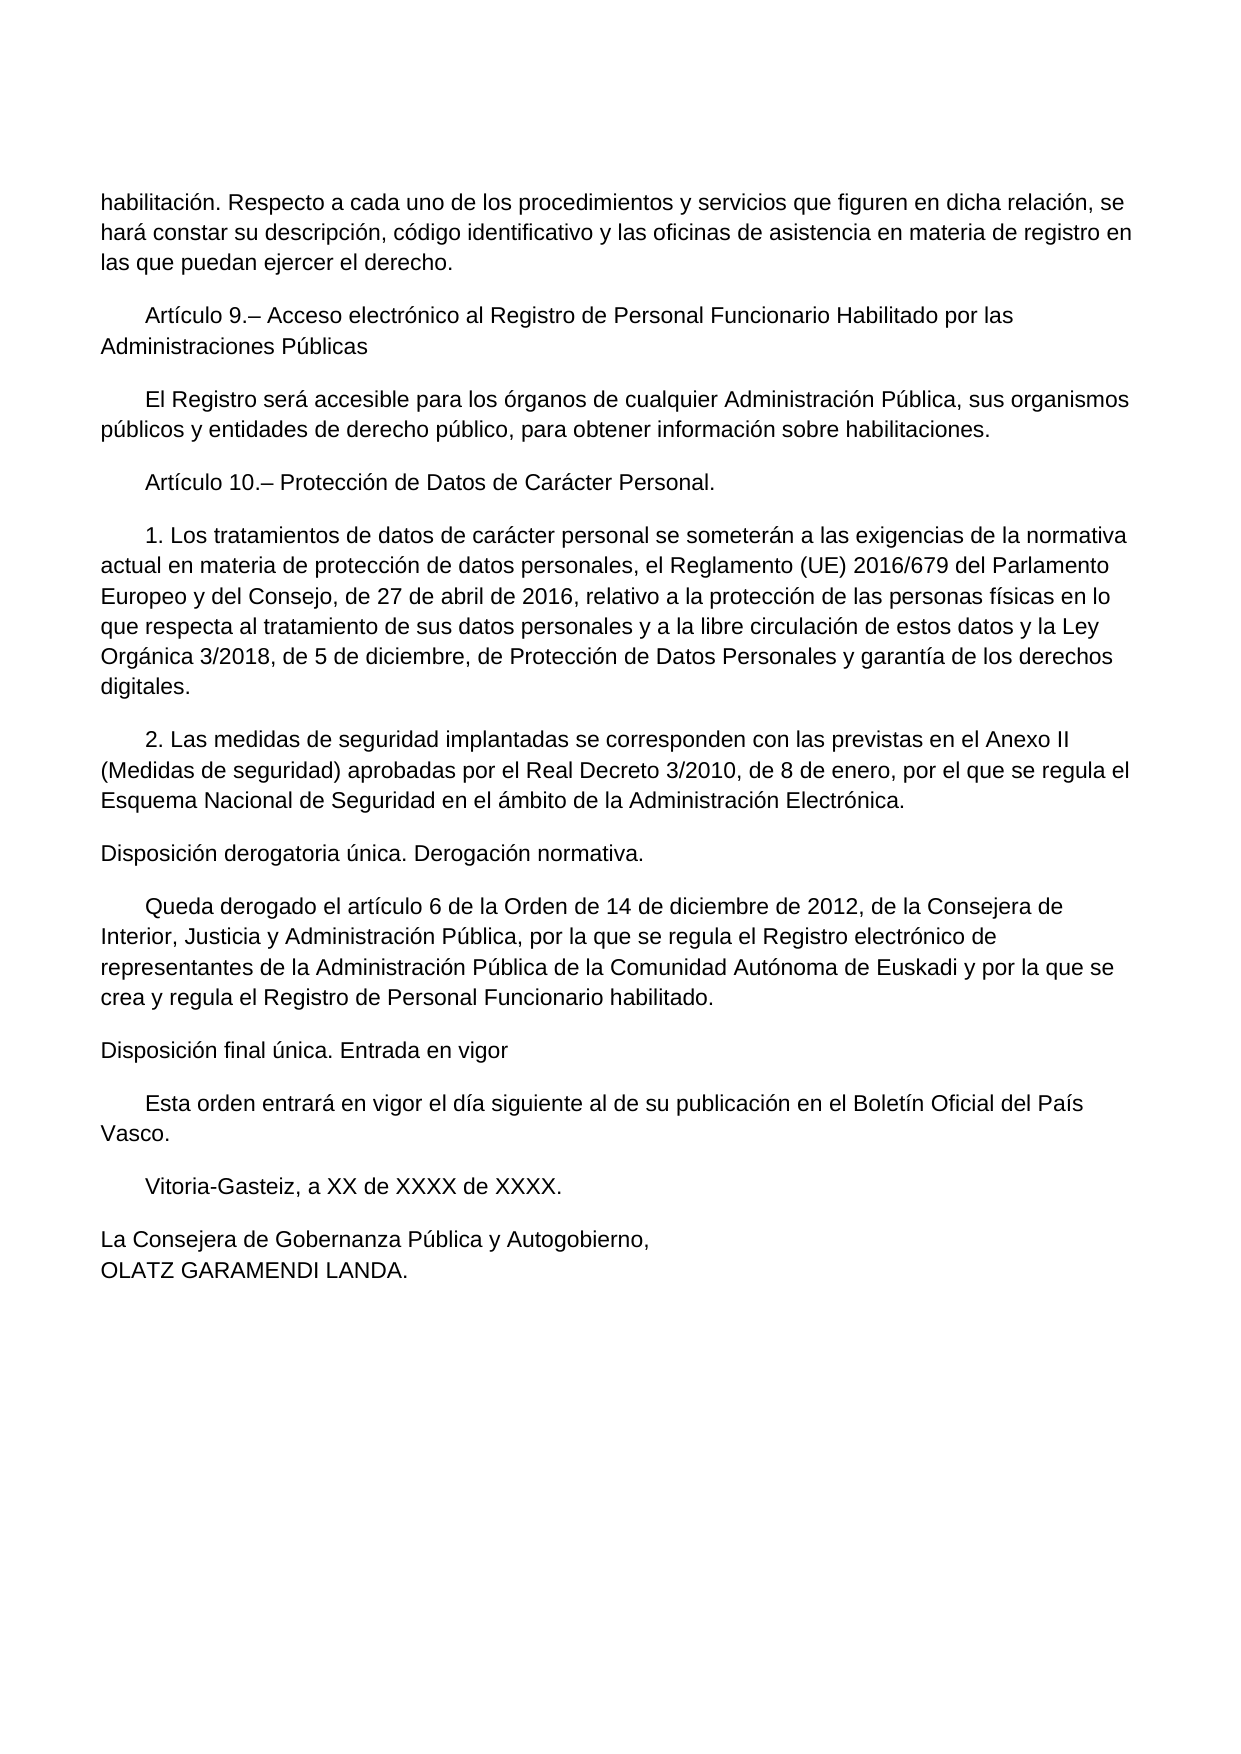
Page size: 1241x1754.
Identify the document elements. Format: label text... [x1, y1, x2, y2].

text Esta orden entrará en vigor el día siguiente al de su publicación en el Boletín Oficial del País Vasco. [100, 1090, 1140, 1147]
text Queda derogado el artículo 6 de la Orden de 14 de diciembre de 2012, de la Consejera de Interior, Justicia y Administración Pública, por la que se regula el Registro electrónico de representantes de la Administración Pública de la Comunidad Autónoma de Euskadi y por la que se crea y regula el Registro de Personal Funcionario habilitado. [100, 893, 1140, 1010]
text OLATZ GARAMENDI LANDA. [100, 1257, 1140, 1283]
text 2. Las medidas de seguridad implantadas se corresponden con las previstas en el Anexo II (Medidas de seguridad) aprobadas por el Real Decreto 3/2010, de 8 de enero, por el que se regula el Esquema Nacional de Seguridad en el ámbito de la Administración Electrónica. [100, 726, 1140, 813]
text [100, 189, 1140, 276]
text 1. Los tratamientos de datos de carácter personal se someterán a las exigencias de la normativa actual en materia de protección de datos personales, el Reglamento (UE) 2016/679 del Parlamento Europeo y del Consejo, de 27 de abril de 2016, relativo a la protección de las personas físicas en lo que respecta al tratamiento de sus datos personales y a la libre circulación de estos datos y la Ley Orgánica 3/2018, de 5 de diciembre, de Protección de Datos Personales y garantía de los derechos digitales. [100, 522, 1140, 700]
text Artículo 10.– Protección de Datos de Carácter Personal. [100, 469, 1140, 496]
text El Registro será accesible para los órganos de cualquier Administración Pública, sus organismos públicos y entidades de derecho público, para obtener información sobre habilitaciones. [100, 386, 1140, 442]
text Disposición derogatoria única. Derogación normativa. [100, 840, 1140, 866]
text La Consejera de Gobernanza Pública y Autogobierno, [100, 1226, 1140, 1253]
text Disposición final única. Entrada en vigor [100, 1037, 1140, 1063]
text Artículo 9.– Acceso electrónico al Registro de Personal Funcionario Habilitado por las Administraciones Públicas [100, 302, 1140, 359]
text Vitoria-Gasteiz, a XX de XXXX de XXXX. [100, 1173, 1140, 1200]
